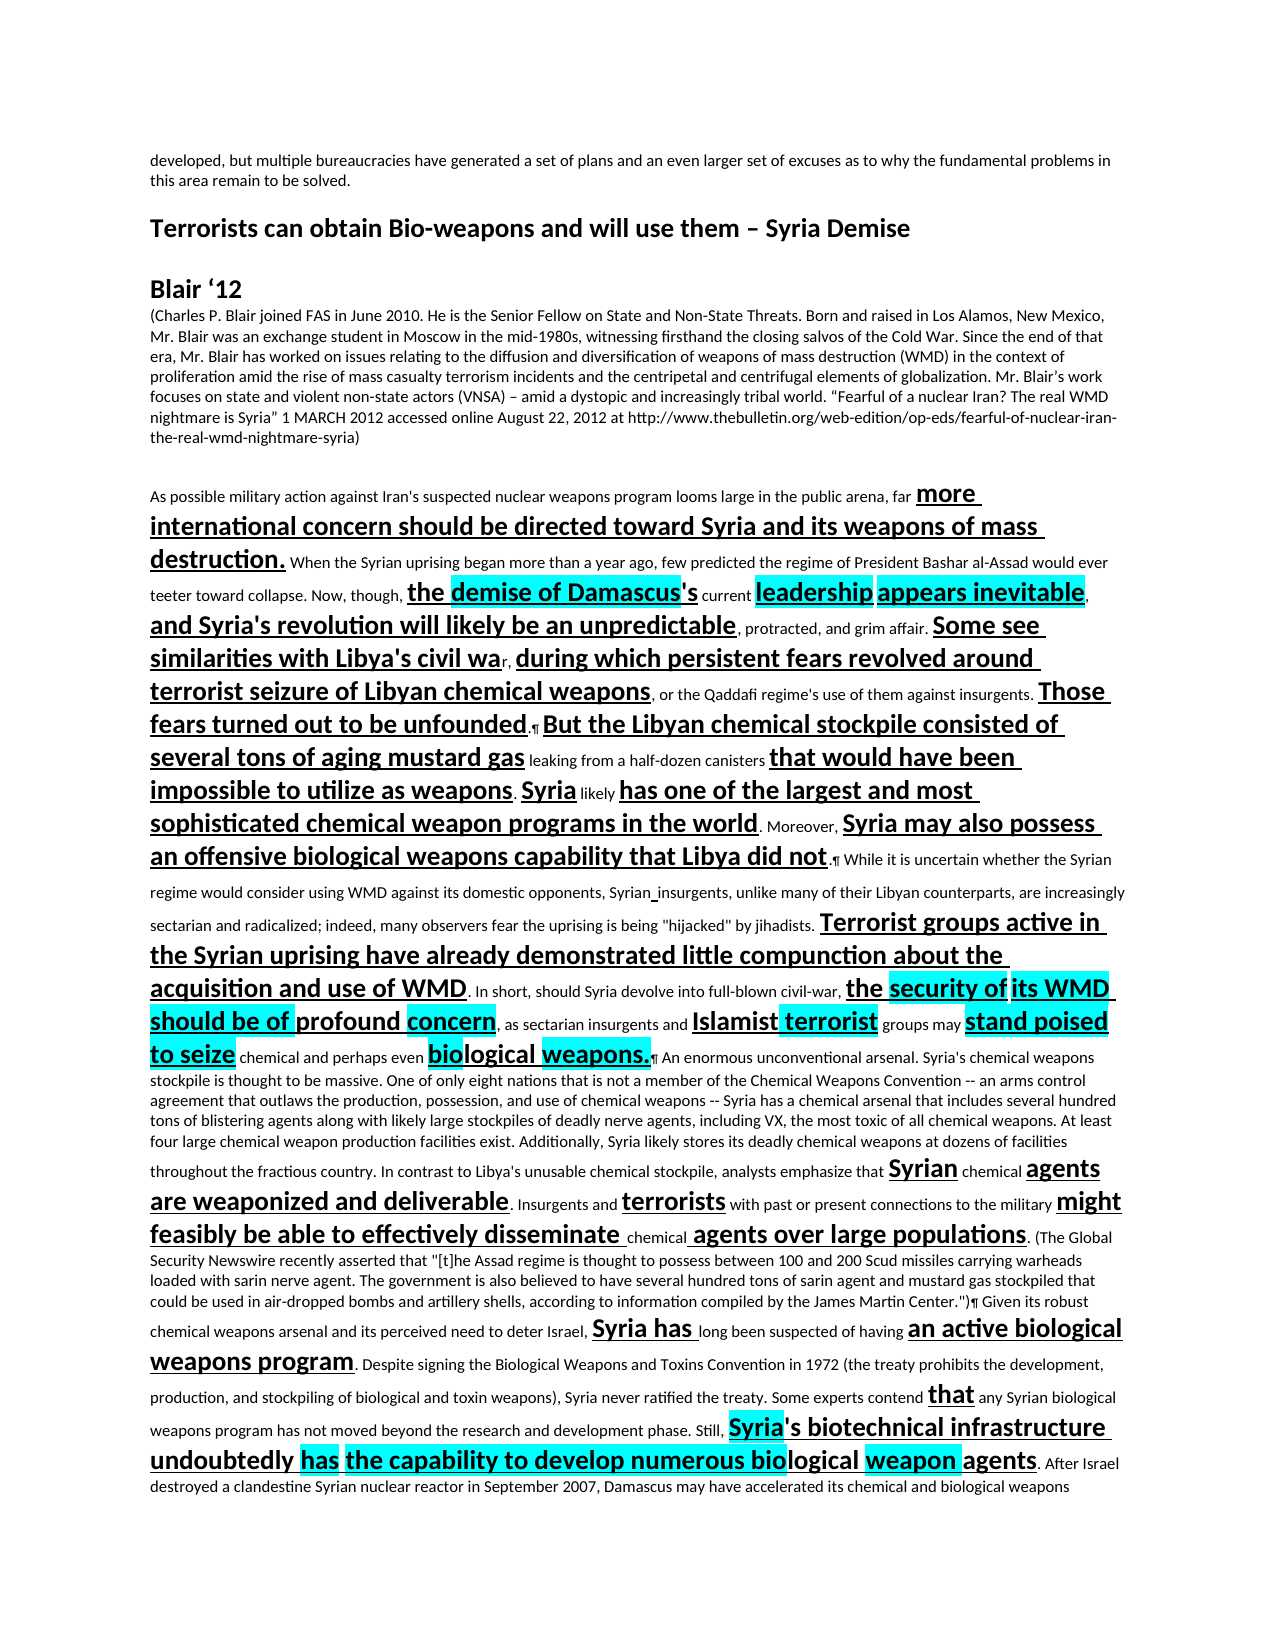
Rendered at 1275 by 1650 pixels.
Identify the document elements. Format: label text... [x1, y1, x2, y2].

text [150, 476, 1125, 1497]
text Blair ‘12 [150, 272, 1125, 306]
subtitle Terrorists can obtain Bio-weapons and will use them – Syria Demise [150, 211, 1125, 244]
text (Charles P. Blair joined FAS in June 2010. He is the Senior Fellow on State and Non-State Threats. Born and raised in Los Alamos, New Mexico, Mr. Blair was an exchange student in Moscow in the mid-1980s, witnessing firsthand the closing salvos of the Cold War. Since the end of that era, Mr. Blair has worked on issues relating to the diffusion and diversification of weapons of mass destruction (WMD) in the context of proliferation amid the rise of mass casualty terrorism incidents and the centripetal and centrifugal elements of globalization. Mr. Blair’s work focuses on state and violent non-state actors (VNSA) – amid a dystopic and increasingly tribal world. “Fearful of a nuclear Iran? The real WMD nightmare is Syria” 1 MARCH 2012 accessed online August 22, 2012 at http://www.thebulletin.org/web-edition/op-eds/fearful-of-nuclear-iran-the-real-wmd-nightmare-syria) [150, 306, 1125, 448]
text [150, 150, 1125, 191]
